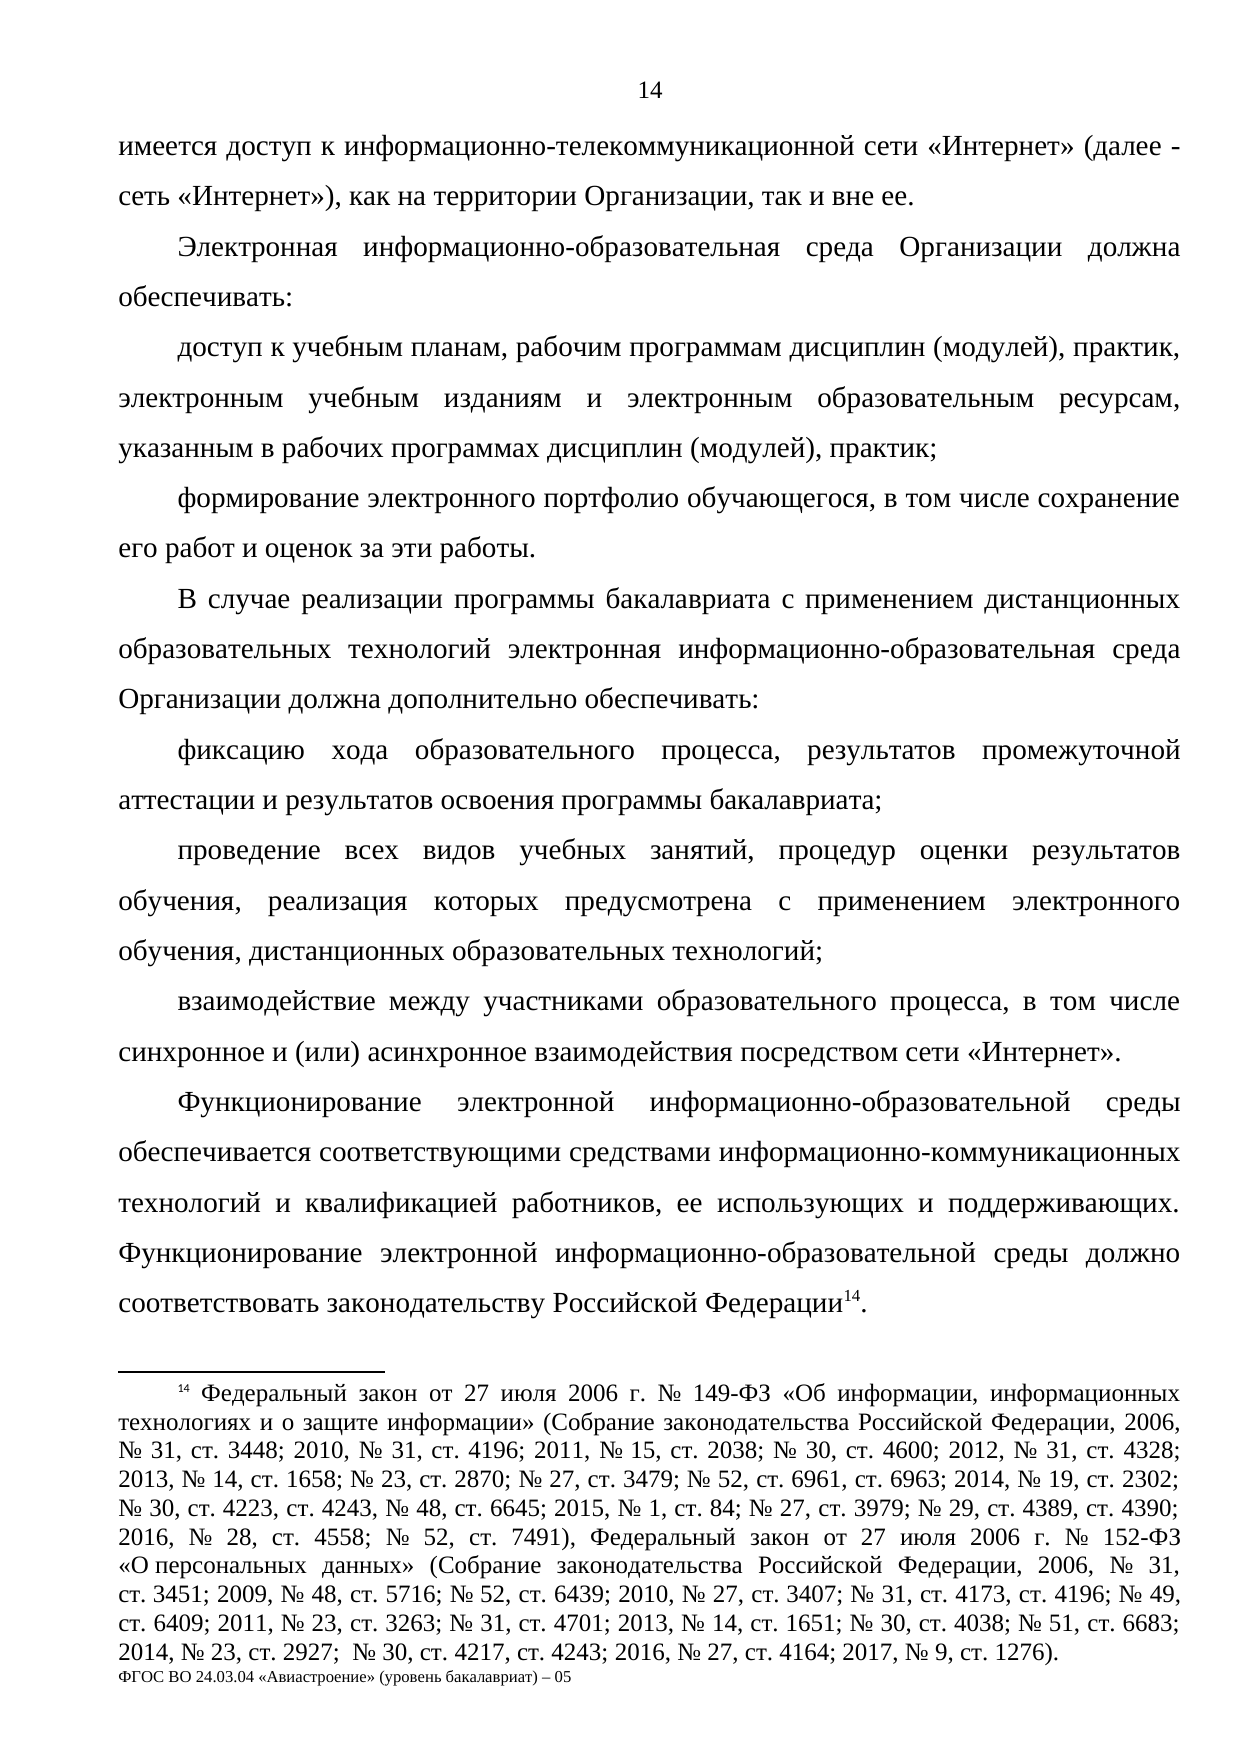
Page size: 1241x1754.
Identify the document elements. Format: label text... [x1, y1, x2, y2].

text формирование электронного портфолио обучающегося, в том числе сохранение его работ и оценок за эти работы. [118, 480, 1181, 564]
text Функционирование электронной информационно-образовательной среды обеспечивается соответствующими средствами информационно-коммуникационных технологий и квалификацией работников, ее использующих и поддерживающих. Функционирование электронной информационно-образовательной среды должно соответствовать законодательству Российской Федерации. [118, 1084, 1181, 1319]
text В случае реализации программы бакалавриата с применением дистанционных образовательных технологий электронная информационно-образовательная среда Организации должна дополнительно обеспечивать: [118, 581, 1181, 715]
text доступ к учебным планам, рабочим программам дисциплин (модулей), практик, электронным учебным изданиям и электронным образовательным ресурсам, указанным в рабочих программах дисциплин (модулей), практик; [118, 329, 1181, 463]
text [118, 128, 1181, 212]
text фиксацию хода образовательного процесса, результатов промежуточной аттестации и результатов освоения программы бакалавриата; [118, 732, 1181, 816]
text взаимодействие между участниками образовательного процесса, в том числе синхронное и (или) асинхронное взаимодействия посредством сети «Интернет». [118, 983, 1181, 1067]
text Электронная информационно-образовательная среда Организации должна обеспечивать: [118, 229, 1181, 313]
text проведение всех видов учебных занятий, процедур оценки результатов обучения, реализация которых предусмотрена с применением электронного обучения, дистанционных образовательных технологий; [118, 832, 1181, 967]
